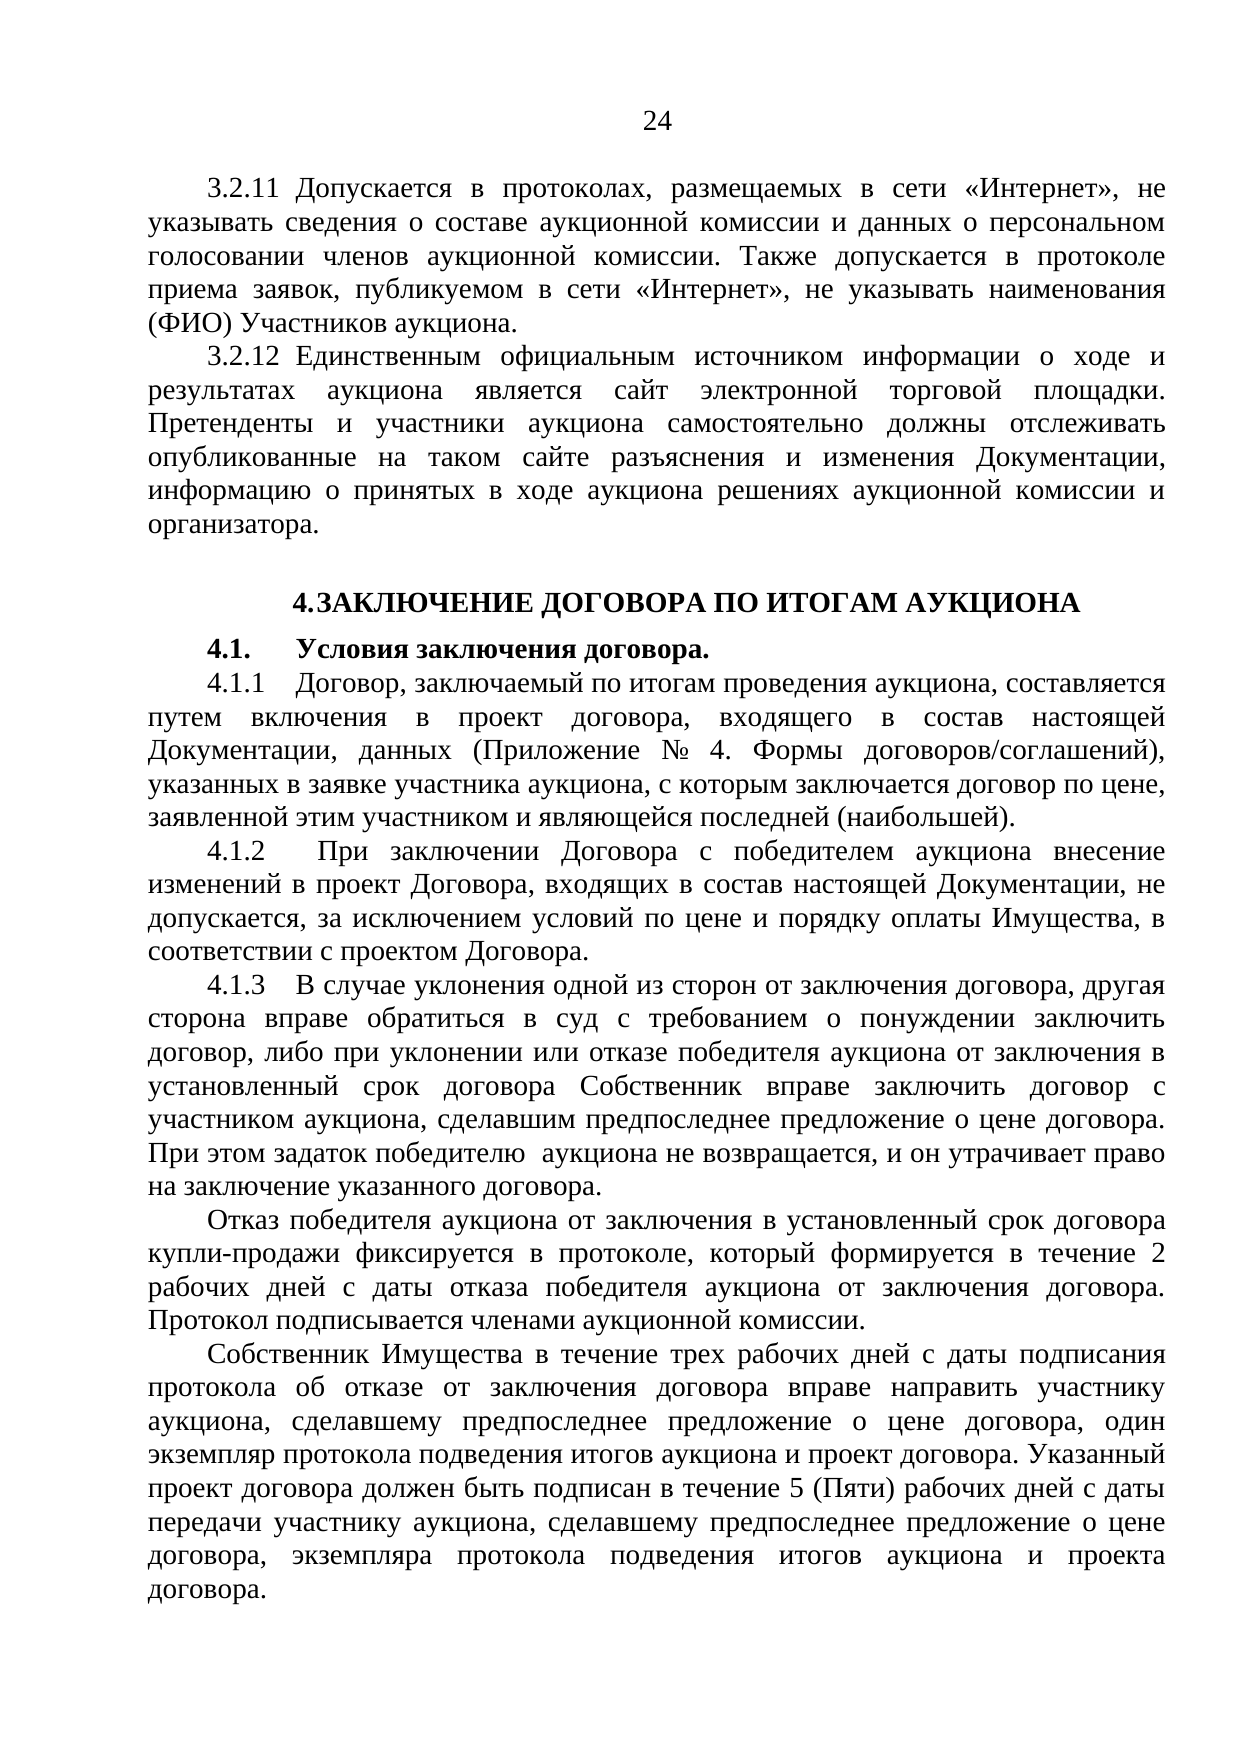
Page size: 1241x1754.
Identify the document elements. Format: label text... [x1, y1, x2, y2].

list Договор, заключаемый по итогам проведения аукциона, составляется путем включения в проект договора, входящего в состав настоящей Документации, данных (Приложение № 4. Формы договоров/соглашений), указанных в заявке участника аукциона, с которым заключается договор по цене, заявленной этим участником и являющейся последней (наибольшей). [148, 665, 1167, 833]
list В случае уклонения одной из сторон от заключения договора, другая сторона вправе обратиться в суд с требованием о понуждении заключить договор, либо при уклонении или отказе победителя аукциона от заключения в установленный срок договора Собственник вправе заключить договор с участником аукциона, сделавшим предпоследнее предложение о цене договора. При этом задаток победителю аукциона не возвращается, и он утрачивает право на заключение указанного договора. [148, 967, 1167, 1202]
list Единственным официальным источником информации о ходе и результатах аукциона является сайт электронной торговой площадки. Претенденты и участники аукциона самостоятельно должны отслеживать опубликованные на таком сайте разъяснения и изменения Документации, информацию о принятых в ходе аукциона решениях аукционной комиссии и организатора. [148, 338, 1167, 539]
text Собственник Имущества в течение трех рабочих дней с даты подписания протокола об отказе от заключения договора вправе направить участнику аукциона, сделавшему предпоследнее предложение о цене договора, один экземпляр протокола подведения итогов аукциона и проект договора. Указанный проект договора должен быть подписан в течение 5 (Пяти) рабочих дней с даты передачи участнику аукциона, сделавшему предпоследнее предложение о цене договора, экземпляра протокола подведения итогов аукциона и проекта договора. [148, 1336, 1167, 1604]
text Отказ победителя аукциона от заключения в установленный срок договора купли-продажи фиксируется в протоколе, который формируется в течение 2 рабочих дней с даты отказа победителя аукциона от заключения договора. Протокол подписывается членами аукционной комиссии. [148, 1202, 1167, 1336]
list Допускается в протоколах, размещаемых в сети «Интернет», не указывать сведения о составе аукционной комиссии и данных о персональном голосовании членов аукционной комиссии. Также допускается в протоколе приема заявок, публикуемом в сети «Интернет», не указывать наименования (ФИО) Участников аукциона. [148, 171, 1167, 338]
list Условия заключения договора. [148, 632, 1167, 665]
subtitle Заключение договора по итогам аукциона [148, 586, 1167, 619]
list При заключении Договора с победителем аукциона внесение изменений в проект Договора, входящих в состав настоящей Документации, не допускается, за исключением условий по цене и порядку оплаты Имущества, в соответствии с проектом Договора. [148, 833, 1167, 967]
